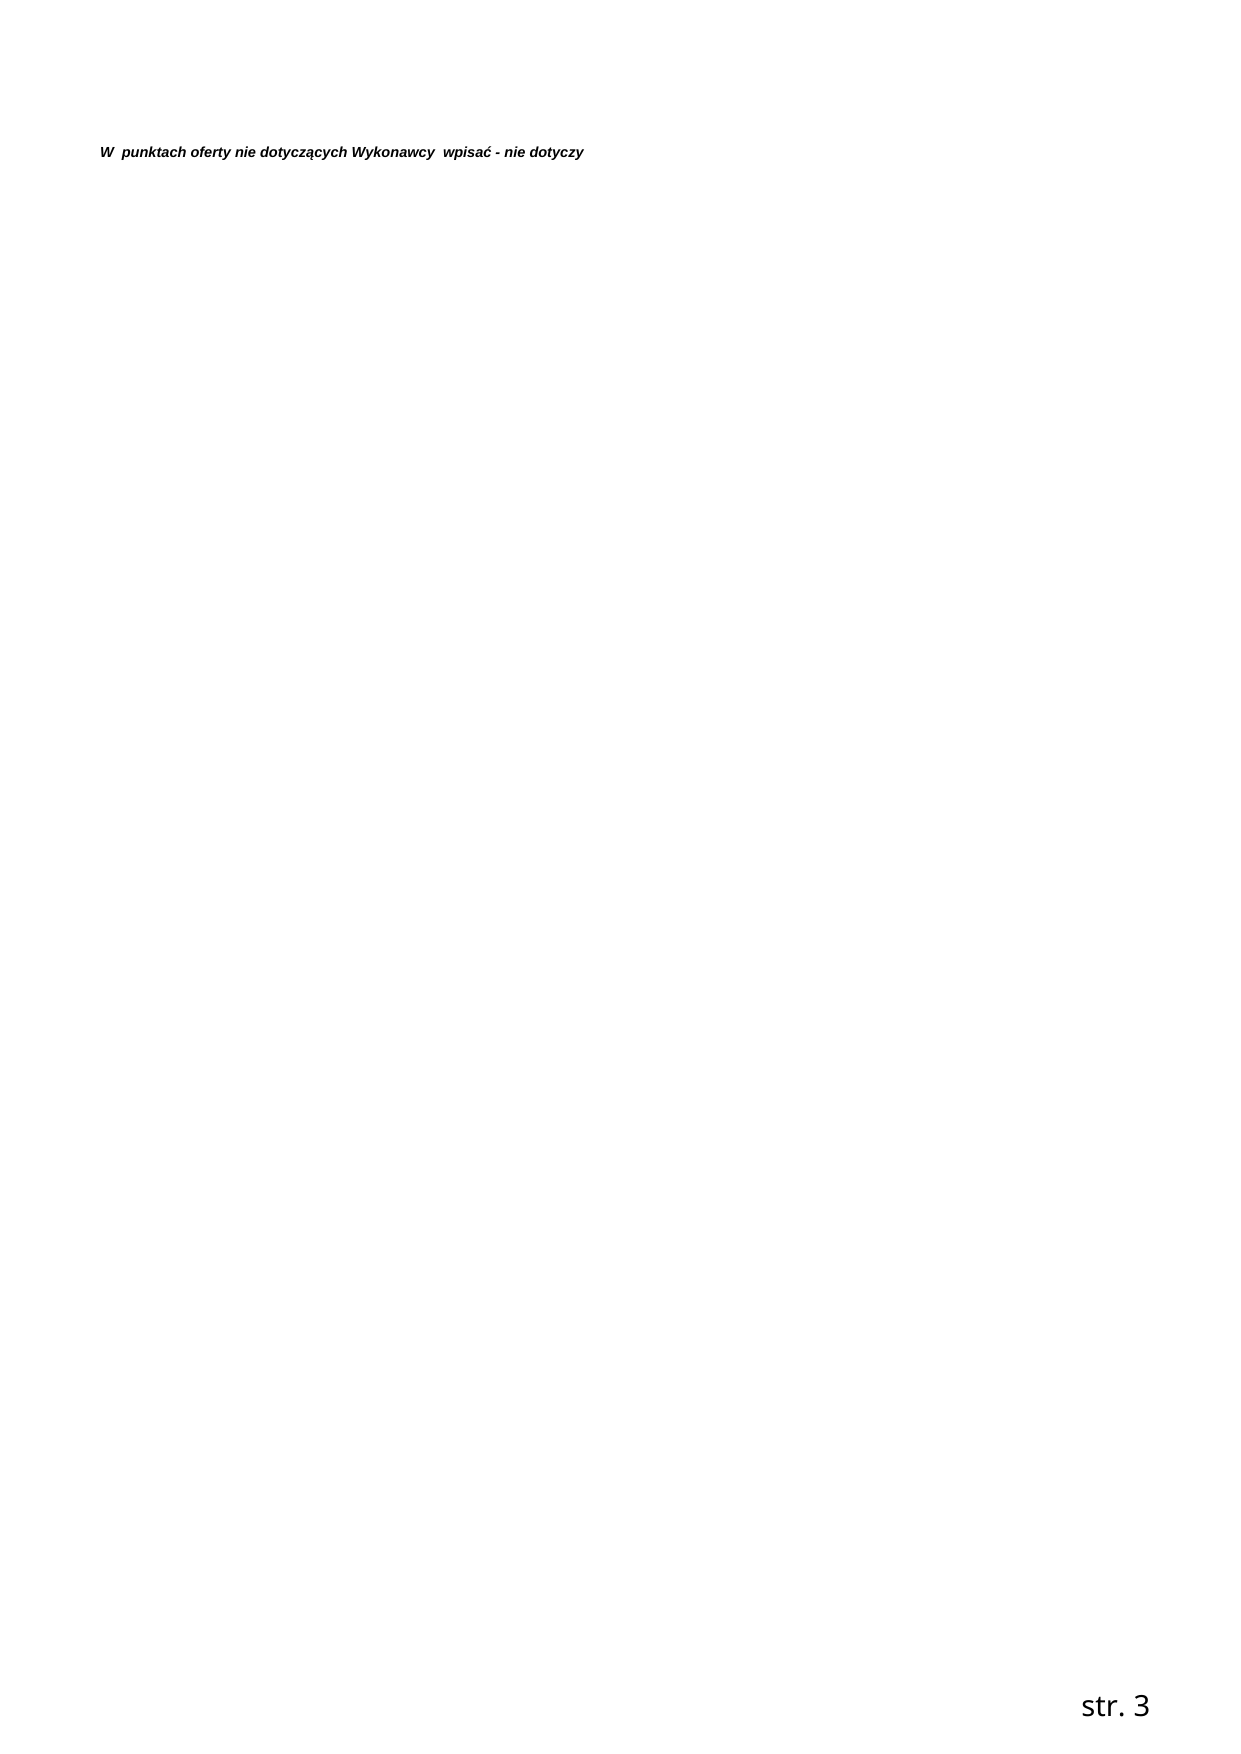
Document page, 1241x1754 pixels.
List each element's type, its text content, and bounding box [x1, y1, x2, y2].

text W punktach oferty nie dotyczących Wykonawcy wpisać - nie dotyczy [100, 143, 1150, 160]
